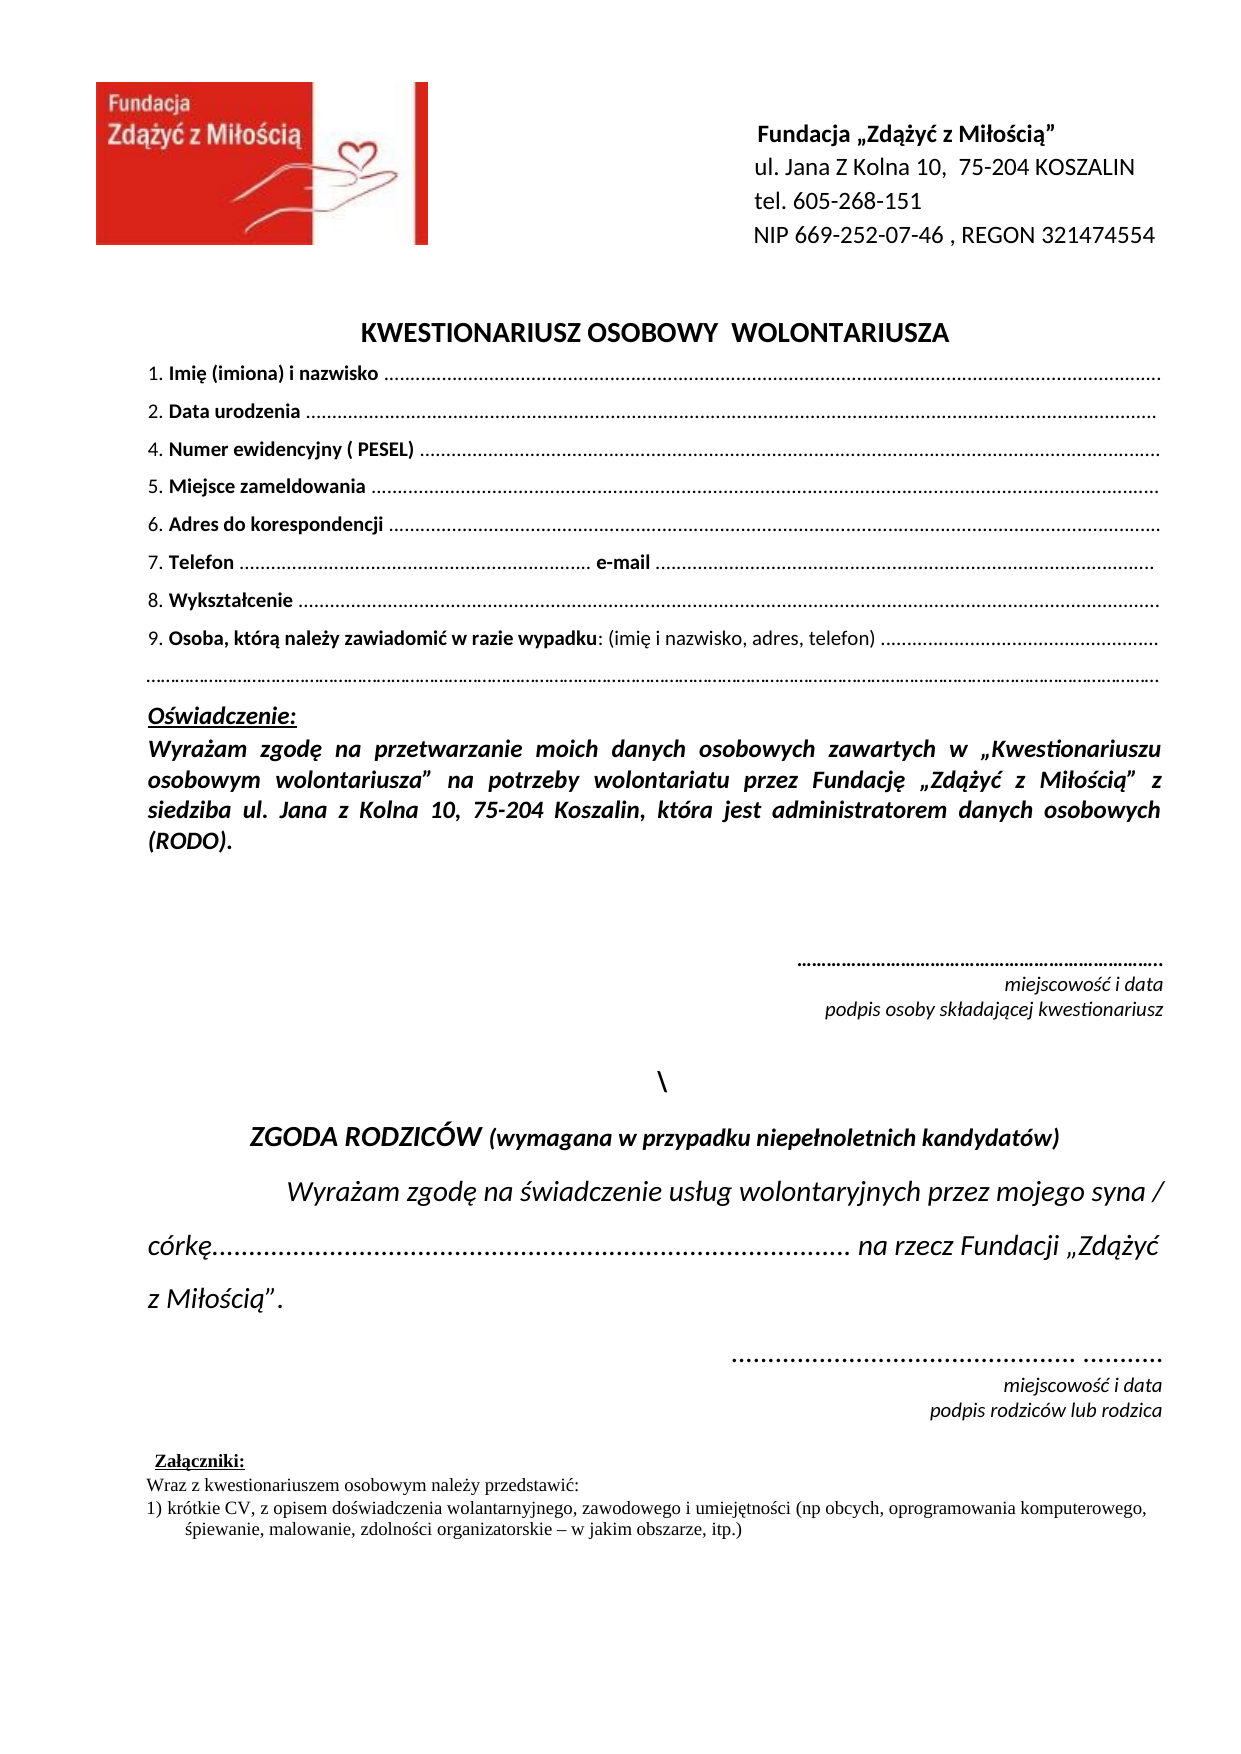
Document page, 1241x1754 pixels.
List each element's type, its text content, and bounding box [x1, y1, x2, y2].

text Wyrażam zgodę na przetwarzanie moich danych osobowych zawartych w „Kwestionariuszu osobowym wolontariusza” na potrzeby wolontariatu przez Fundację „Zdążyć z Miłością” z siedziba ul. Jana z Kolna 10, 75-204 Koszalin, która jest administratorem danych osobowych (RODO). [148, 733, 1163, 855]
text ............................................... ........... [148, 1334, 1164, 1369]
text \ [148, 1063, 1169, 1098]
list Data urodzenia .................................................................................................................................................................. [148, 398, 1169, 424]
text Wraz z kwestionariuszem osobowym należy przedstawić: [146, 1474, 1169, 1495]
text tel. 605-268-151 [737, 185, 1169, 216]
text NIP 669-252-07-46 , REGON 321474554 [148, 219, 1163, 249]
text podpis osoby składającej kwestionariusz [148, 996, 1163, 1022]
list Osoba, którą należy zawiadomić w razie wypadku: (imię i nazwisko, adres, telefon) ..................................................... [148, 625, 1169, 650]
text ……………………………………………………………….. miejscowość i data [689, 946, 1163, 996]
subtitle KWESTIONARIUSZ OSOBOWY WOLONTARIUSZA [148, 314, 1163, 349]
list Miejsce zameldowania ...................................................................................................................................................... [148, 474, 1169, 499]
list Wykształcenie .................................................................................................................................................................... [148, 587, 1169, 613]
list Telefon ................................................................... e-mail ............................................................................................... [148, 549, 1169, 574]
text …………………………………………………………………………………………………………………………….…………………………………………………………… [146, 663, 1169, 688]
text Oświadczenie: [148, 700, 1169, 731]
text Załączniki: [148, 1450, 1169, 1472]
text córkę....................................................................................... na rzecz Fundacji „Zdążyć z Miłością”. [148, 1227, 1169, 1315]
text miejscowość i data podpis rodziców lub rodzica [930, 1372, 1169, 1422]
list Numer ewidencyjny ( PESEL) ............................................................................................................................................. [148, 436, 1169, 461]
text Fundacja „Zdążyć z Miłością” [428, 118, 1163, 149]
picture [96, 82, 428, 245]
text 1) krótkie CV, z opisem doświadczenia wolantarnyjnego, zawodowego i umiejętności (np obcych, oprogramowania komputerowego, śpiewanie, malowanie, zdolności organizatorskie – w jakim obszarze, itp.) [146, 1497, 1169, 1539]
text ul. Jana Z Kolna 10, 75-204 KOSZALIN [737, 151, 1169, 182]
text Wyrażam zgodę na świadczenie usług wolontaryjnych przez mojego syna / [148, 1173, 1164, 1208]
list Imię (imiona) i nazwisko .................................................................................................................................................... [148, 361, 1169, 386]
subtitle ZGODA RODZICÓW (wymagana w przypadku niepełnoletnich kandydatów) [148, 1118, 1162, 1154]
list Adres do korespondencji ................................................................................................................................................... [148, 511, 1169, 537]
